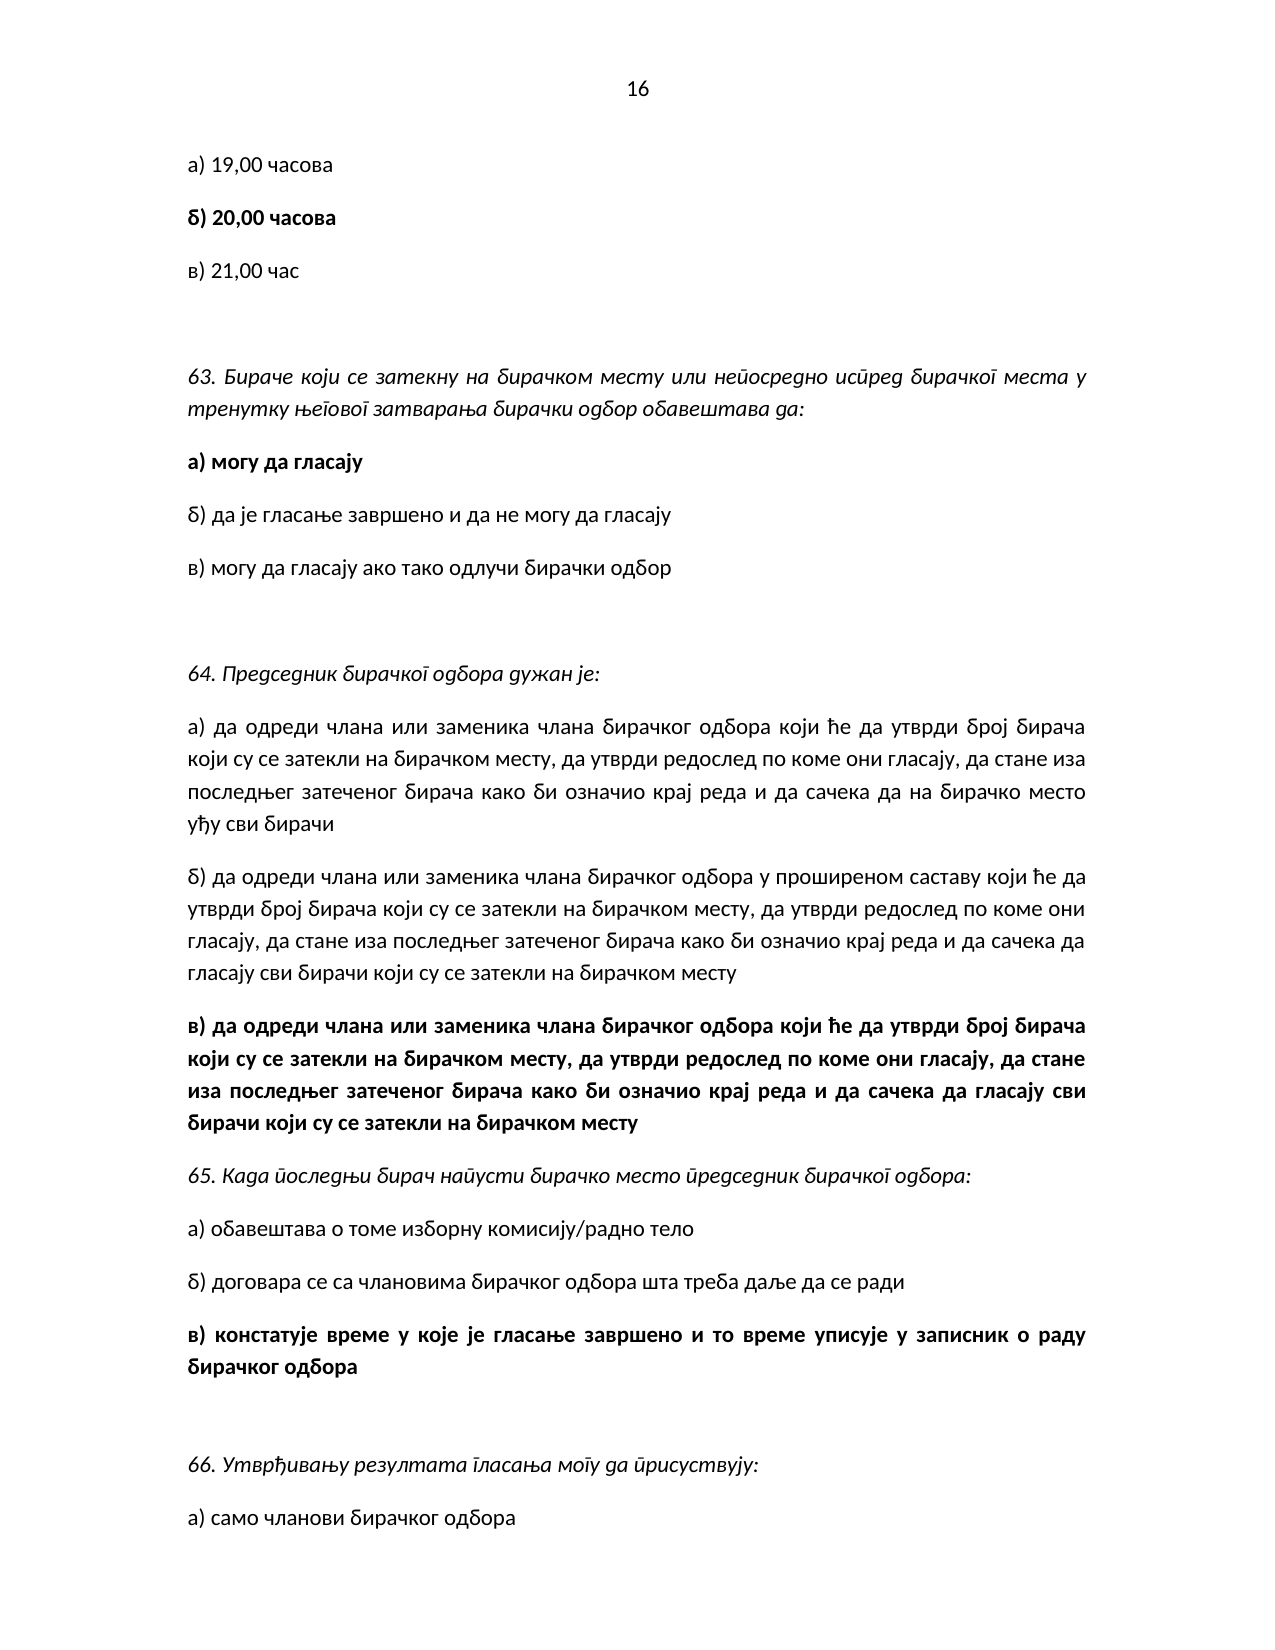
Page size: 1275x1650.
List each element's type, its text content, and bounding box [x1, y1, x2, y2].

text а) само чланови бирачког одбора [187, 1503, 1087, 1531]
text 64. Председник бирачког одбора дужан је: [187, 659, 1087, 687]
text в) да одреди члана или заменика члана бирачког одбора који ће да утврди број бирача који су се затекли на бирачком месту, да утврди редослед по коме они гласају, да стане иза последњег затеченог бирача како би означио крај реда и да сачека да гласају сви бирачи који су се затекли на бирачком месту [187, 1012, 1087, 1136]
text б) договара се са члановима бирачког одбора шта треба даље да се ради [187, 1267, 1087, 1295]
text 66. Утврђивању резултата гласања могу да присуствују: [187, 1450, 1087, 1478]
text б) 20,00 часова [187, 203, 1087, 231]
text а) да одреди члана или заменика члана бирачког одбора који ће да утврди број бирача који су се затекли на бирачком месту, да утврди редослед по коме они гласају, да стане иза последњег затеченог бирача како би означио крај реда и да сачека да на бирачко место уђу сви бирачи [187, 712, 1087, 837]
text а) 19,00 часова [187, 150, 1087, 178]
text 63. Бираче који се затекну на бирачком месту или непосредно испред бирачког места у тренутку његовог затварања бирачки одбор обавештава да: [187, 362, 1087, 422]
text а) обавештава о томе изборну комисију/радно тело [187, 1214, 1087, 1242]
text а) могу да гласају [187, 447, 1087, 475]
text в) 21,00 час [187, 256, 1087, 284]
text 65. Када последњи бирач напусти бирачко место председник бирачког одбора: [187, 1161, 1087, 1189]
text б) да је гласање завршено и да не могу да гласају [187, 500, 1087, 528]
text в) могу да гласају ако тако одлучи бирачки одбор [187, 553, 1087, 581]
text б) да одреди члана или заменика члана бирачког одбора у проширеном саставу који ће да утврди број бирача који су се затекли на бирачком месту, да утврди редослед по коме они гласају, да стане иза последњег затеченог бирача како би означио крај реда и да сачека да гласају сви бирачи који су се затекли на бирачком месту [187, 862, 1087, 987]
text в) констатује време у које је гласање завршено и то време уписује у записник о раду бирачког одбора [187, 1320, 1087, 1380]
